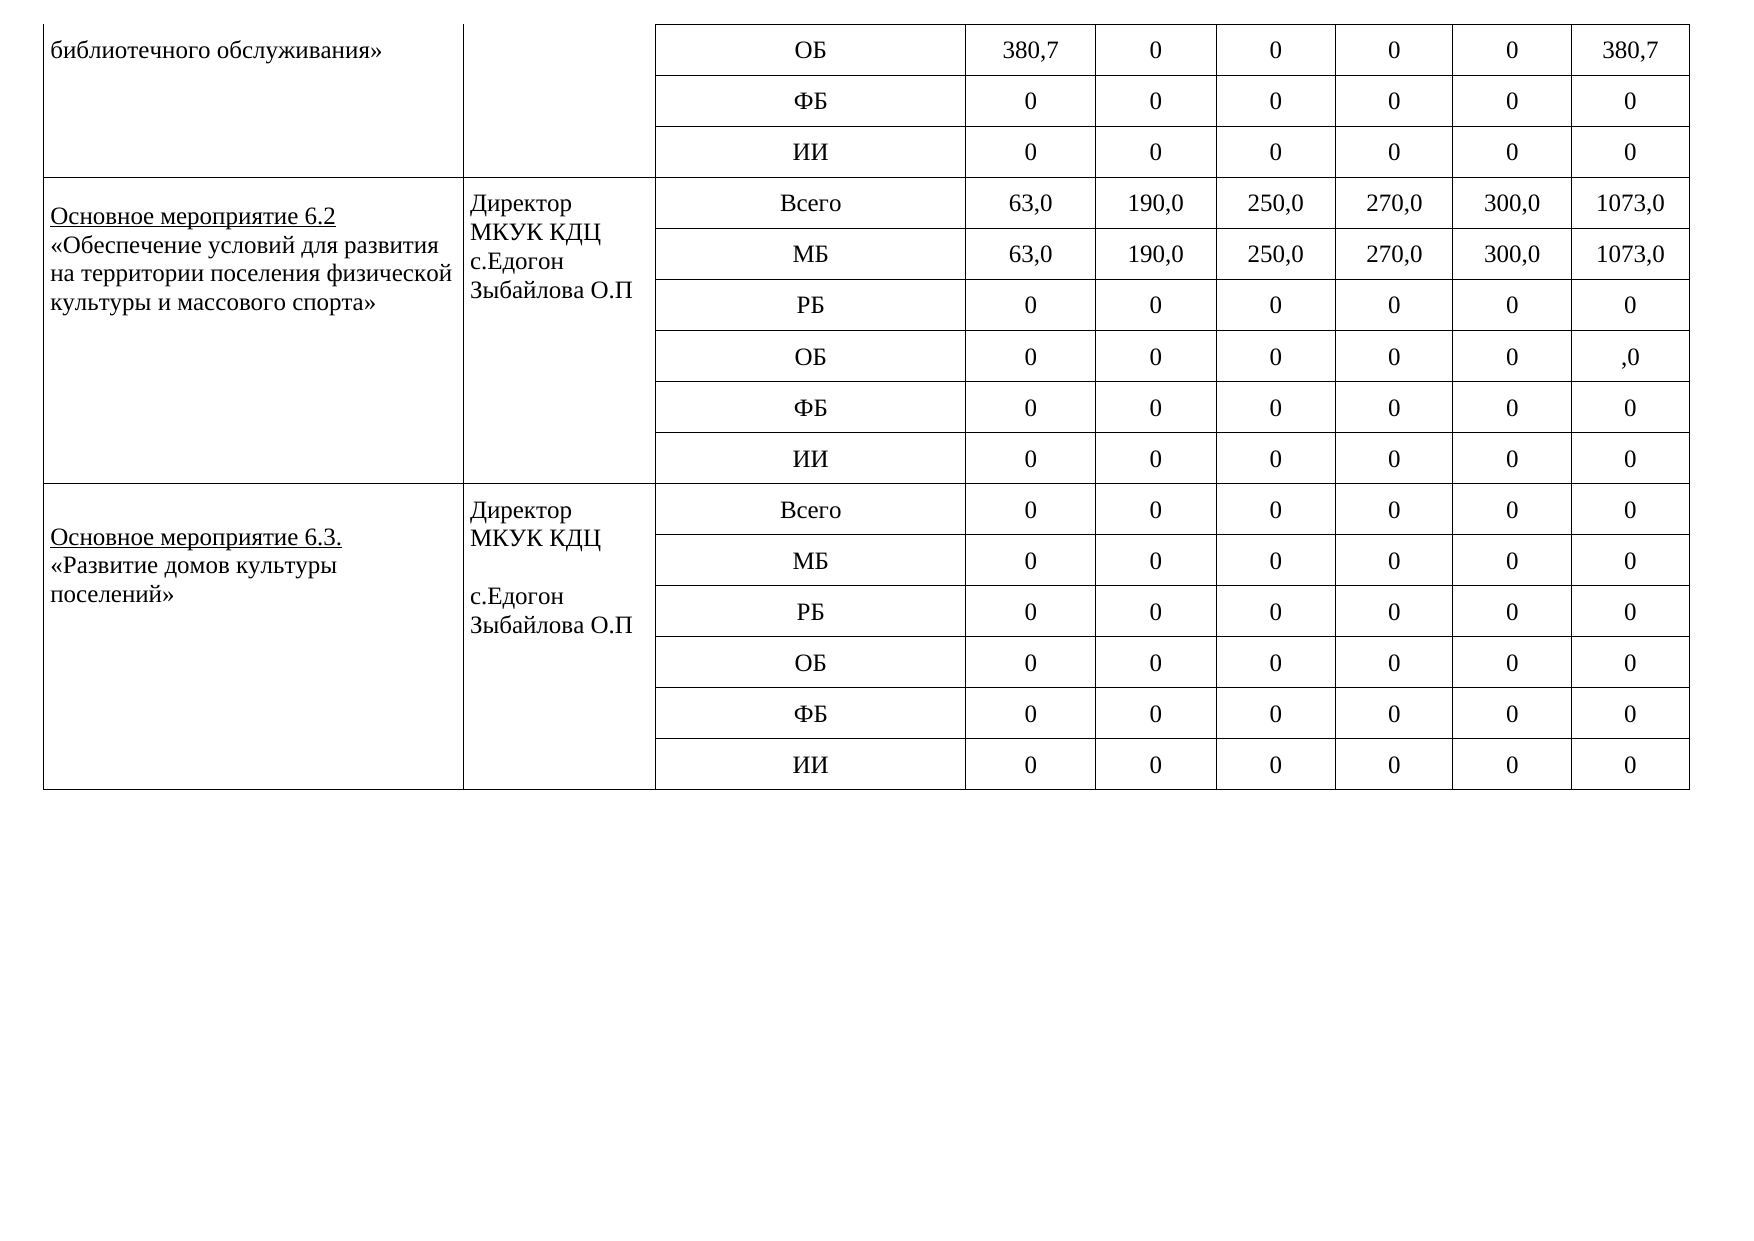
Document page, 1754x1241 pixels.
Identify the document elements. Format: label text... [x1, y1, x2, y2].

table_cell 0 [1572, 688, 1689, 738]
table_cell 0 [1453, 433, 1571, 483]
table_cell 0 [966, 76, 1095, 126]
table_cell 63,0 [966, 178, 1095, 228]
table_cell 0 [1096, 127, 1216, 177]
table_cell 0 [1096, 280, 1216, 330]
table_cell ОБ [656, 331, 965, 381]
table_cell 0 [1217, 76, 1335, 126]
table_cell 0 [1096, 382, 1216, 432]
table_cell 0 [1217, 280, 1335, 330]
table_cell 0 [966, 535, 1095, 585]
table_cell МБ [656, 535, 965, 585]
table_cell 0 [1336, 637, 1452, 687]
table_cell 0 [1217, 688, 1335, 738]
table_cell 0 [1217, 484, 1335, 534]
table_cell 0 [1572, 535, 1689, 585]
table_cell 0 [966, 382, 1095, 432]
table_cell 1073,0 [1572, 178, 1689, 228]
table_cell 0 [1453, 535, 1571, 585]
table_cell 0 [966, 484, 1095, 534]
table_cell 0 [1336, 739, 1452, 789]
table_cell 0 [1217, 535, 1335, 585]
table_cell Всего [656, 178, 965, 228]
table_cell 250,0 [1217, 178, 1335, 228]
table_cell 0 [1572, 382, 1689, 432]
table_cell 0 [1217, 331, 1335, 381]
table_cell 0 [966, 280, 1095, 330]
table_cell Основное мероприятие 6.2 «Обеспечение условий для развития на территории поселения физической культуры и массового спорта» [44, 178, 463, 483]
table_cell 0 [1217, 433, 1335, 483]
table_cell 0 [1336, 688, 1452, 738]
table_cell 0 [966, 127, 1095, 177]
table_cell 0 [1453, 382, 1571, 432]
table_cell 270,0 [1336, 229, 1452, 279]
table_cell 0 [1096, 433, 1216, 483]
table_cell РБ [656, 586, 965, 636]
table_cell 0 [1217, 637, 1335, 687]
table_cell 0 [1217, 382, 1335, 432]
table_cell 190,0 [1096, 178, 1216, 228]
table_cell 0 [1217, 586, 1335, 636]
table_cell 0 [1572, 280, 1689, 330]
table_cell 270,0 [1336, 178, 1452, 228]
table_cell 0 [1096, 637, 1216, 687]
table_cell 0 [1336, 25, 1452, 75]
table_cell ФБ [656, 76, 965, 126]
table_cell 0 [1336, 382, 1452, 432]
table_cell 0 [1453, 76, 1571, 126]
table_cell 0 [1572, 127, 1689, 177]
table_cell ОБ [656, 637, 965, 687]
table_cell 0 [1336, 280, 1452, 330]
table_cell 0 [1096, 331, 1216, 381]
table_cell ,0 [1572, 331, 1689, 381]
table_cell 0 [1336, 76, 1452, 126]
table_cell ИИ [656, 739, 965, 789]
table_cell 0 [1096, 535, 1216, 585]
table_cell 300,0 [1453, 178, 1571, 228]
table_cell 0 [1336, 127, 1452, 177]
table_cell ОБ [656, 25, 965, 75]
table_cell 380,7 [1572, 25, 1689, 75]
table_cell 0 [1572, 433, 1689, 483]
table_cell 0 [1572, 637, 1689, 687]
table_cell 0 [1336, 331, 1452, 381]
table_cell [464, 178, 655, 483]
table_cell 0 [1453, 25, 1571, 75]
table_cell 0 [1572, 76, 1689, 126]
table_cell ИИ [656, 127, 965, 177]
table_cell 0 [1572, 484, 1689, 534]
table_cell ФБ [656, 382, 965, 432]
table_cell 0 [1453, 280, 1571, 330]
table_cell 0 [1453, 484, 1571, 534]
table_cell 0 [966, 739, 1095, 789]
table_cell 0 [1217, 739, 1335, 789]
table_cell 0 [966, 688, 1095, 738]
table_cell 0 [966, 637, 1095, 687]
table_cell ИИ [656, 433, 965, 483]
table_cell Директор МКУК КДЦ с.Едогон Зыбайлова О.П [464, 484, 655, 789]
table_cell 0 [1453, 586, 1571, 636]
table_cell 1073,0 [1572, 229, 1689, 279]
table_cell 0 [966, 331, 1095, 381]
table_cell 63,0 [966, 229, 1095, 279]
table_cell 0 [1096, 688, 1216, 738]
table_cell 0 [1453, 637, 1571, 687]
table_cell 190,0 [1096, 229, 1216, 279]
table_cell 0 [1096, 25, 1216, 75]
table_cell 380,7 [966, 25, 1095, 75]
table_cell 0 [1453, 331, 1571, 381]
table_cell 0 [1453, 127, 1571, 177]
table_cell ФБ [656, 688, 965, 738]
table_cell 0 [1096, 484, 1216, 534]
table_cell 0 [1096, 739, 1216, 789]
table_cell 0 [1453, 739, 1571, 789]
table_cell Всего [656, 484, 965, 534]
table_cell 0 [1336, 535, 1452, 585]
table_cell 0 [1217, 25, 1335, 75]
table_cell Основное мероприятие 6.3. «Развитие домов культуры поселений» [44, 484, 463, 789]
table_cell 0 [1336, 433, 1452, 483]
table_cell 0 [1096, 76, 1216, 126]
table_cell МБ [656, 229, 965, 279]
table_cell 0 [1336, 586, 1452, 636]
table_cell 300,0 [1453, 229, 1571, 279]
table_cell 0 [1572, 586, 1689, 636]
table_cell 0 [1453, 688, 1571, 738]
table_cell 0 [1336, 484, 1452, 534]
table_cell 0 [966, 586, 1095, 636]
table_cell 0 [1096, 586, 1216, 636]
table_cell 0 [1572, 739, 1689, 789]
table_cell 250,0 [1217, 229, 1335, 279]
table_cell 0 [966, 433, 1095, 483]
table_cell 0 [1217, 127, 1335, 177]
table_cell РБ [656, 280, 965, 330]
